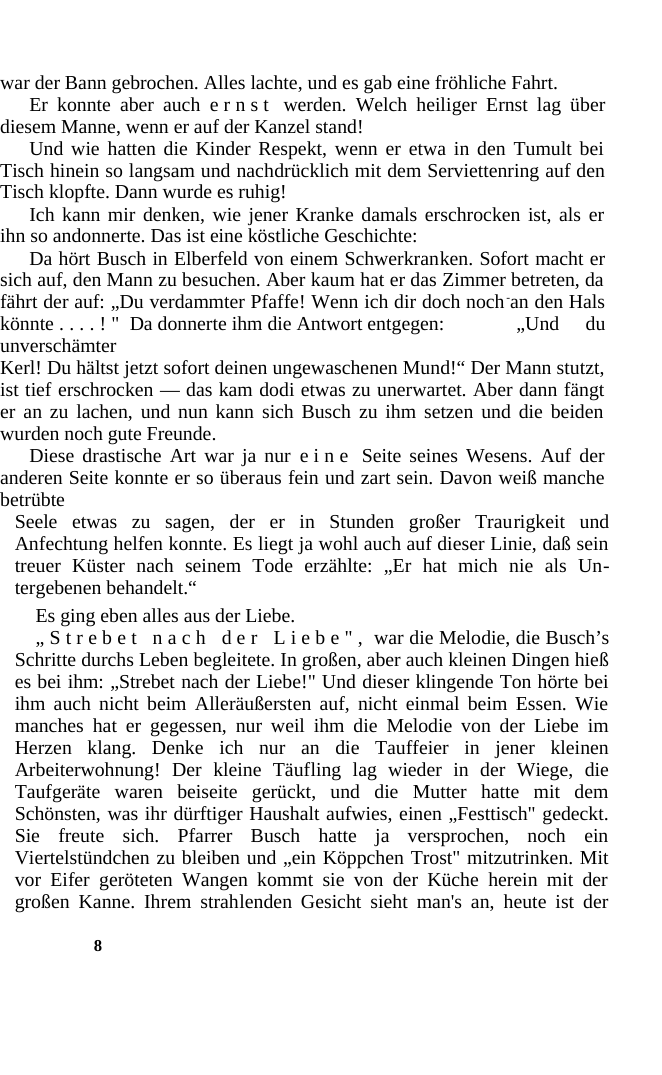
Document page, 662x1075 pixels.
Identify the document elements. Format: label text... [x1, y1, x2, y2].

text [0, 72, 605, 93]
text Er konnte aber auch ernst werden. Welch heiliger Ernst lag über diesem Manne, wenn er auf der Kanzel stand! [0, 93, 605, 137]
text Diese drastische Art war ja nur eine Seite seines Wesens. Auf der anderen Seite konnte er so überaus fein und zart sein. Davon weiß manche betrübte [0, 445, 605, 511]
text Und wie hatten die Kinder Respekt, wenn er etwa in den Tumult bei Tisch hinein so langsam und nachdrücklich mit dem Serviettenring auf den Tisch klopfte. Dann wurde es ruhig! [0, 137, 605, 203]
text Ich kann mir denken, wie jener Kranke damals erschrocken ist, als er ihn so andonnerte. Das ist eine köstliche Geschichte: [0, 203, 605, 247]
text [14, 627, 609, 913]
text Da hört Busch in Elberfeld von einem Schwerkranken. Sofort macht er sich auf, den Mann zu besuchen. Aber kaum hat er das Zimmer betreten, da fährt der auf: „Du verdammter Pfaffe! Wenn ich dir doch noch-an den Hals könnte ....!" Da donnerte ihm die Antwort entgegen: „Und du unverschämter [0, 247, 605, 357]
text Seele etwas zu sagen, der er in Stunden großer Traurigkeit und Anfechtung helfen konnte. Es liegt ja wohl auch auf dieser Linie, daß sein treuer Küster nach seinem Tode erzählte: „Er hat mich nie als Untergebenen behandelt.“ [14, 511, 609, 599]
text Kerl! Du hältst jetzt sofort deinen ungewaschenen Mund!“ Der Mann stutzt, ist tief erschrocken — das kam dodi etwas zu unerwartet. Aber dann fängt er an zu lachen, und nun kann sich Busch zu ihm setzen und die beiden wurden noch gute Freunde. [0, 357, 605, 445]
text Es ging eben alles aus der Liebe. [14, 607, 661, 627]
